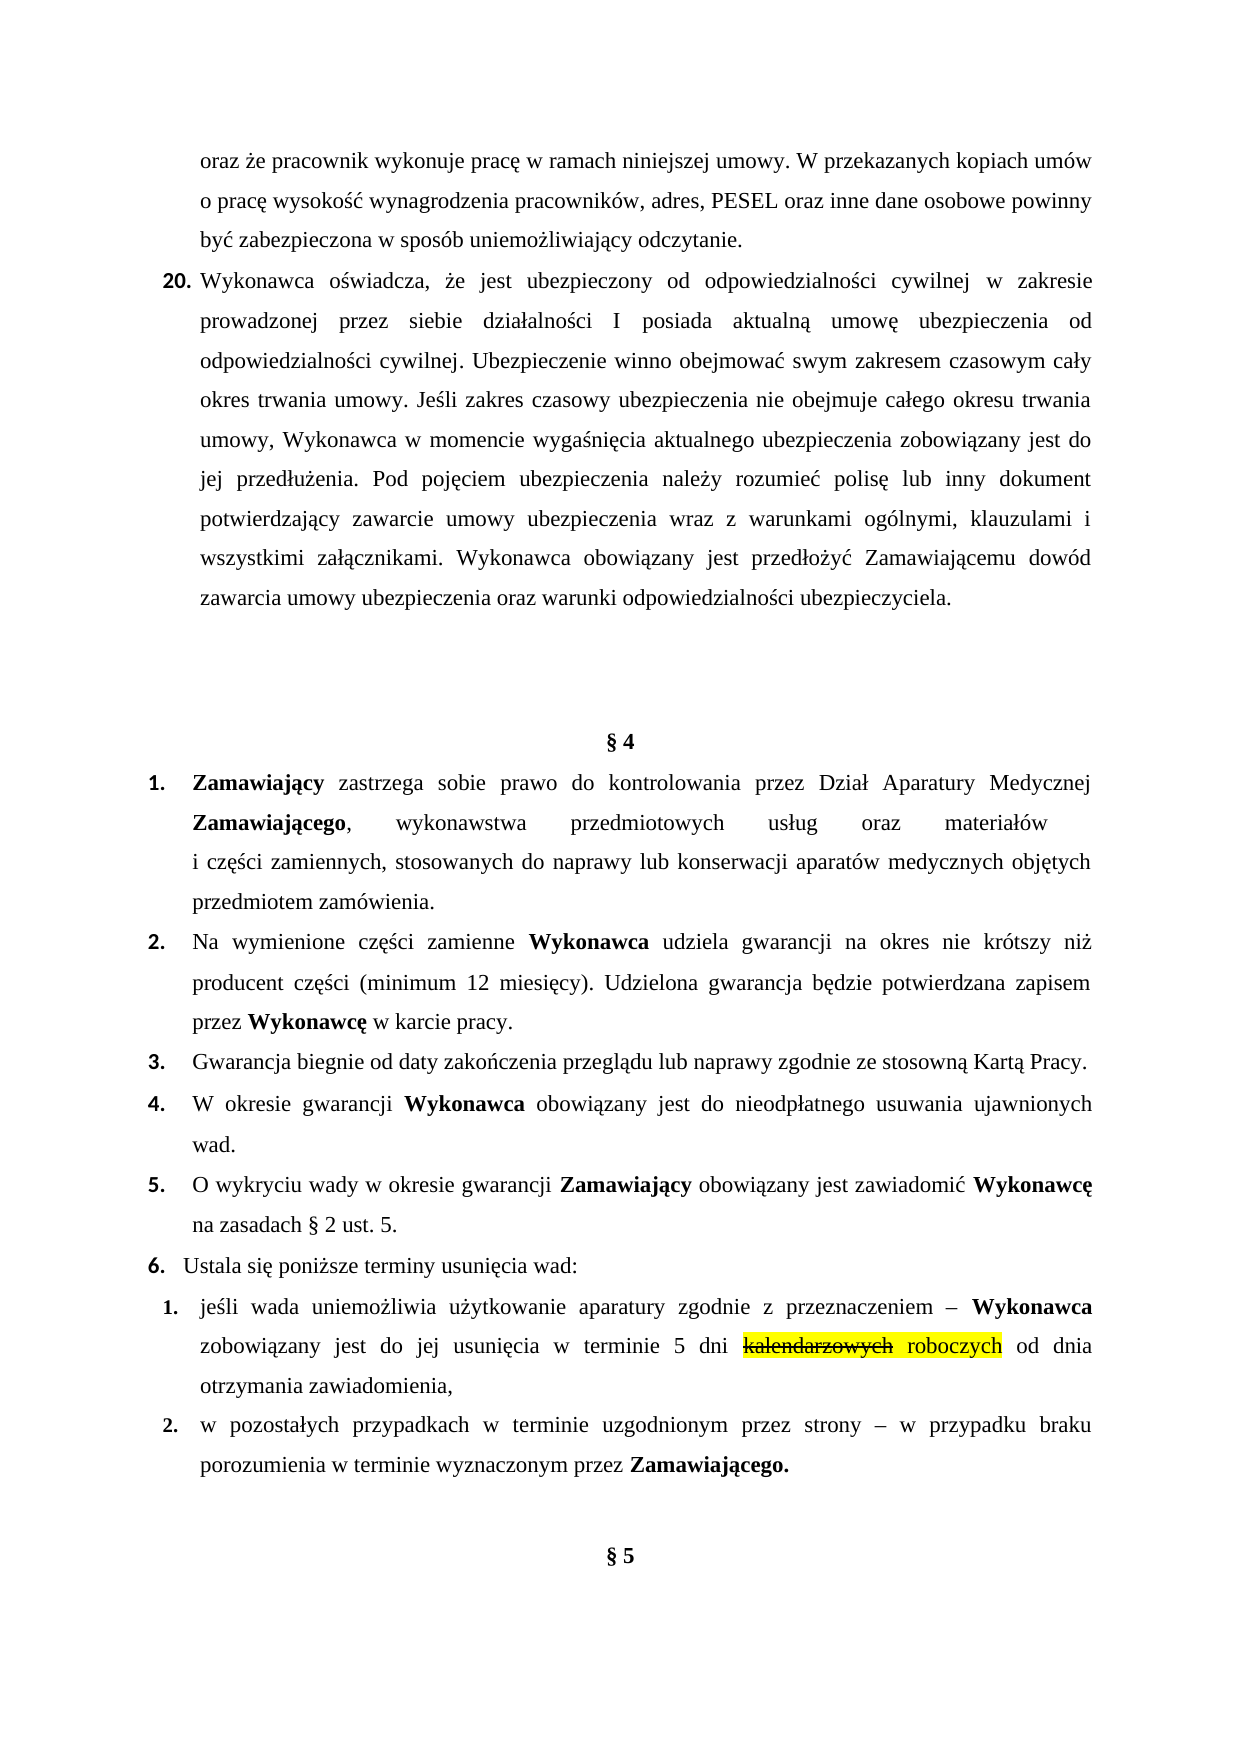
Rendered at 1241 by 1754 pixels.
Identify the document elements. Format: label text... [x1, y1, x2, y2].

list Gwarancja biegnie od daty zakończenia przeglądu lub naprawy zgodnie ze stosowną Kartą Pracy. [148, 1047, 1093, 1076]
list W okresie gwarancji Wykonawca obowiązany jest do nieodpłatnego usuwania ujawnionych wad. [148, 1089, 1093, 1157]
text § 5 [148, 1542, 1093, 1568]
list O wykryciu wady w okresie gwarancji Zamawiający obowiązany jest zawiadomić Wykonawcę na zasadach § 2 ust. 5. [148, 1170, 1093, 1238]
list Wykonawca oświadcza, że jest ubezpieczony od odpowiedzialności cywilnej w zakresie prowadzonej przez siebie działalności I posiada aktualną umowę ubezpieczenia od odpowiedzialności cywilnej. Ubezpieczenie winno obejmować swym zakresem czasowym cały okres trwania umowy. Jeśli zakres czasowy ubezpieczenia nie obejmuje całego okresu trwania umowy, Wykonawca w momencie wygaśnięcia aktualnego ubezpieczenia zobowiązany jest do jej przedłużenia. Pod pojęciem ubezpieczenia należy rozumieć polisę lub inny dokument potwierdzający zawarcie umowy ubezpieczenia wraz z warunkami ogólnymi, klauzulami i wszystkimi załącznikami. Wykonawca obowiązany jest przedłożyć Zamawiającemu dowód zawarcia umowy ubezpieczenia oraz warunki odpowiedzialności ubezpieczyciela. [162, 266, 1093, 610]
list jeśli wada uniemożliwia użytkowanie aparatury zgodnie z przeznaczeniem – Wykonawca zobowiązany jest do jej usunięcia w terminie 5 dni kalendarzowych roboczych od dnia otrzymania zawiadomienia, [162, 1293, 1093, 1398]
list Ustala się poniższe terminy usunięcia wad: [148, 1251, 1093, 1279]
text § 4 [148, 728, 1093, 755]
list w pozostałych przypadkach w terminie uzgodnionym przez strony – w przypadku braku porozumienia w terminie wyznaczonym przez Zamawiającego. [162, 1411, 1093, 1477]
list Na wymienione części zamienne Wykonawca udziela gwarancji na okres nie krótszy niż producent części (minimum 12 miesięcy). Udzielona gwarancja będzie potwierdzana zapisem przez Wykonawcę w karcie pracy. [148, 927, 1093, 1034]
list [162, 148, 1093, 253]
list Zamawiający zastrzega sobie prawo do kontrolowania przez Dział Aparatury Medycznej Zamawiającego, wykonawstwa przedmiotowych usług oraz materiałów i części zamiennych, stosowanych do naprawy lub konserwacji aparatów medycznych objętych przedmiotem zamówienia. [148, 768, 1093, 914]
